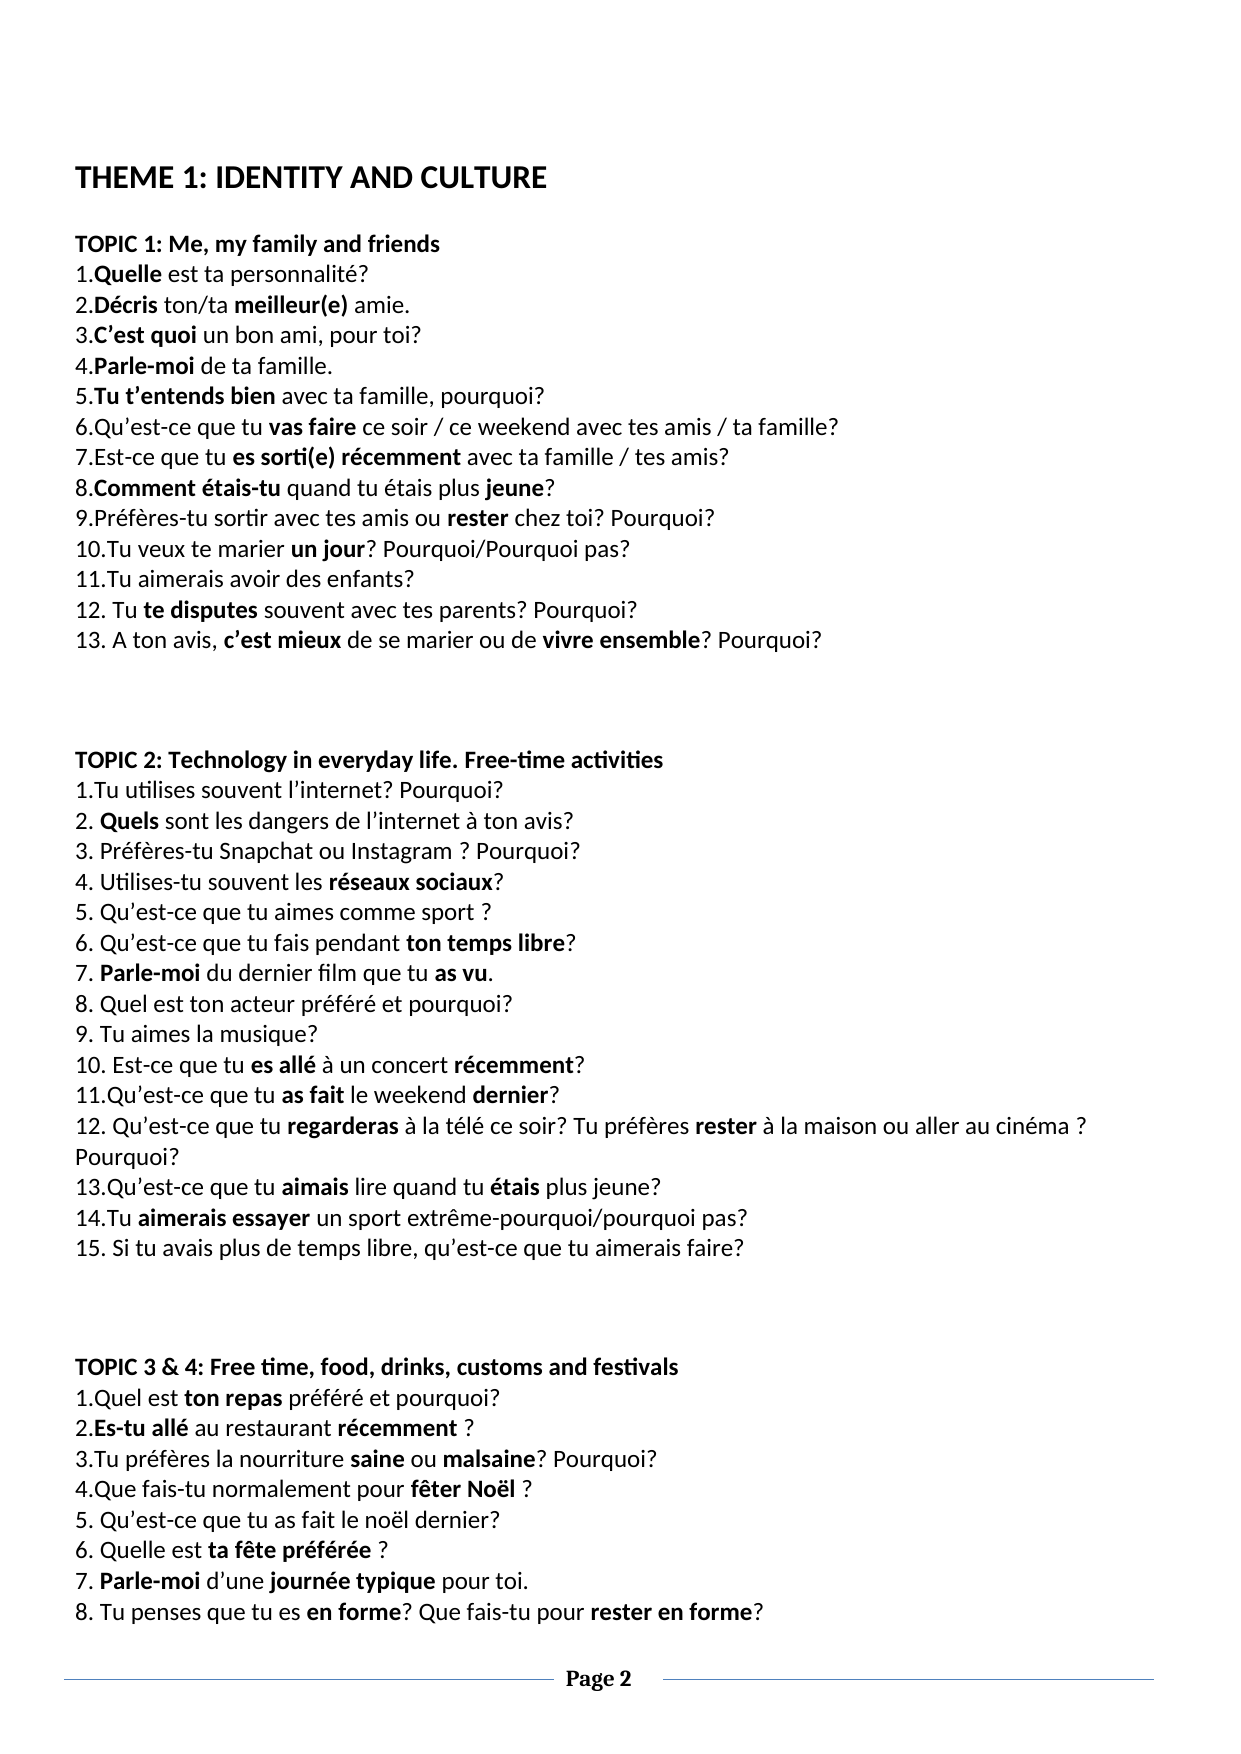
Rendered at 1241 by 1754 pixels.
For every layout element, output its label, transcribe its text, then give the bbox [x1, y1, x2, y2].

text 12. Qu’est-ce que tu regarderas à la télé ce soir? Tu préfères rester à la maison ou aller au cinéma ? Pourquoi? [75, 1110, 1165, 1171]
text 4. Utilises-tu souvent les réseaux sociaux? [75, 866, 1165, 896]
text 6.Qu’est-ce que tu vas faire ce soir / ce weekend avec tes amis / ta famille? [75, 411, 1165, 441]
text 3. Préfères-tu Snapchat ou Instagram ? Pourquoi? [75, 835, 1165, 866]
text 10.Tu veux te marier un jour? Pourquoi/Pourquoi pas? [75, 533, 1165, 563]
text 6. Qu’est-ce que tu fais pendant ton temps libre? [75, 927, 1165, 957]
text 8. Tu penses que tu es en forme? Que fais-tu pour rester en forme? [75, 1596, 1165, 1626]
text 12. Tu te disputes souvent avec tes parents? Pourquoi? [75, 594, 1165, 624]
text 3.C’est quoi un bon ami, pour toi? [75, 319, 1165, 350]
text 1.Quel est ton repas préféré et pourquoi? [75, 1382, 1165, 1413]
text 4.Parle-moi de ta famille. [75, 350, 1165, 380]
text 3.Tu préfères la nourriture saine ou malsaine? Pourquoi? [75, 1443, 1165, 1474]
text 13. A ton avis, c’est mieux de se marier ou de vivre ensemble? Pourquoi? [75, 624, 1165, 655]
text 11.Qu’est-ce que tu as fait le weekend dernier? [75, 1079, 1165, 1110]
text 13.Qu’est-ce que tu aimais lire quand tu étais plus jeune? [75, 1171, 1165, 1202]
text 2.Décris ton/ta meilleur(e) amie. [75, 289, 1165, 319]
text 8. Quel est ton acteur préféré et pourquoi? [75, 988, 1165, 1018]
text 7. Parle-moi d’une journée typique pour toi. [75, 1565, 1165, 1596]
text 11.Tu aimerais avoir des enfants? [75, 563, 1165, 594]
text TOPIC 1: Me, my family and friends [75, 228, 1165, 258]
text 9.Préfères-tu sortir avec tes amis ou rester chez toi? Pourquoi? [75, 502, 1165, 533]
text 7.Est-ce que tu es sorti(e) récemment avec ta famille / tes amis? [75, 441, 1165, 472]
text 2. Quels sont les dangers de l’internet à ton avis? [75, 805, 1165, 835]
text 5. Qu’est-ce que tu aimes comme sport ? [75, 896, 1165, 927]
text 14.Tu aimerais essayer un sport extrême-pourquoi/pourquoi pas? [75, 1202, 1165, 1232]
text 10. Est-ce que tu es allé à un concert récemment? [75, 1049, 1165, 1079]
text 2.Es-tu allé au restaurant récemment ? [75, 1413, 1165, 1443]
text TOPIC 3 & 4: Free time, food, drinks, customs and festivals [75, 1352, 1165, 1382]
text 1.Tu utilises souvent l’internet? Pourquoi? [75, 774, 1165, 805]
text 6. Quelle est ta fête préférée ? [75, 1535, 1165, 1565]
text 5. Qu’est-ce que tu as fait le noël dernier? [75, 1504, 1165, 1535]
text TOPIC 2: Technology in everyday life. Free-time activities [75, 744, 1165, 774]
text 9. Tu aimes la musique? [75, 1018, 1165, 1049]
text 8.Comment étais-tu quand tu étais plus jeune? [75, 472, 1165, 502]
text 1.Quelle est ta personnalité? [75, 258, 1165, 289]
text 4.Que fais-tu normalement pour fêter Noël ? [75, 1474, 1165, 1504]
text 15. Si tu avais plus de temps libre, qu’est-ce que tu aimerais faire? [75, 1232, 1165, 1263]
text 5.Tu t’entends bien avec ta famille, pourquoi? [75, 380, 1165, 411]
text 7. Parle-moi du dernier film que tu as vu. [75, 957, 1165, 988]
text THEME 1: IDENTITY AND CULTURE [75, 156, 1165, 197]
